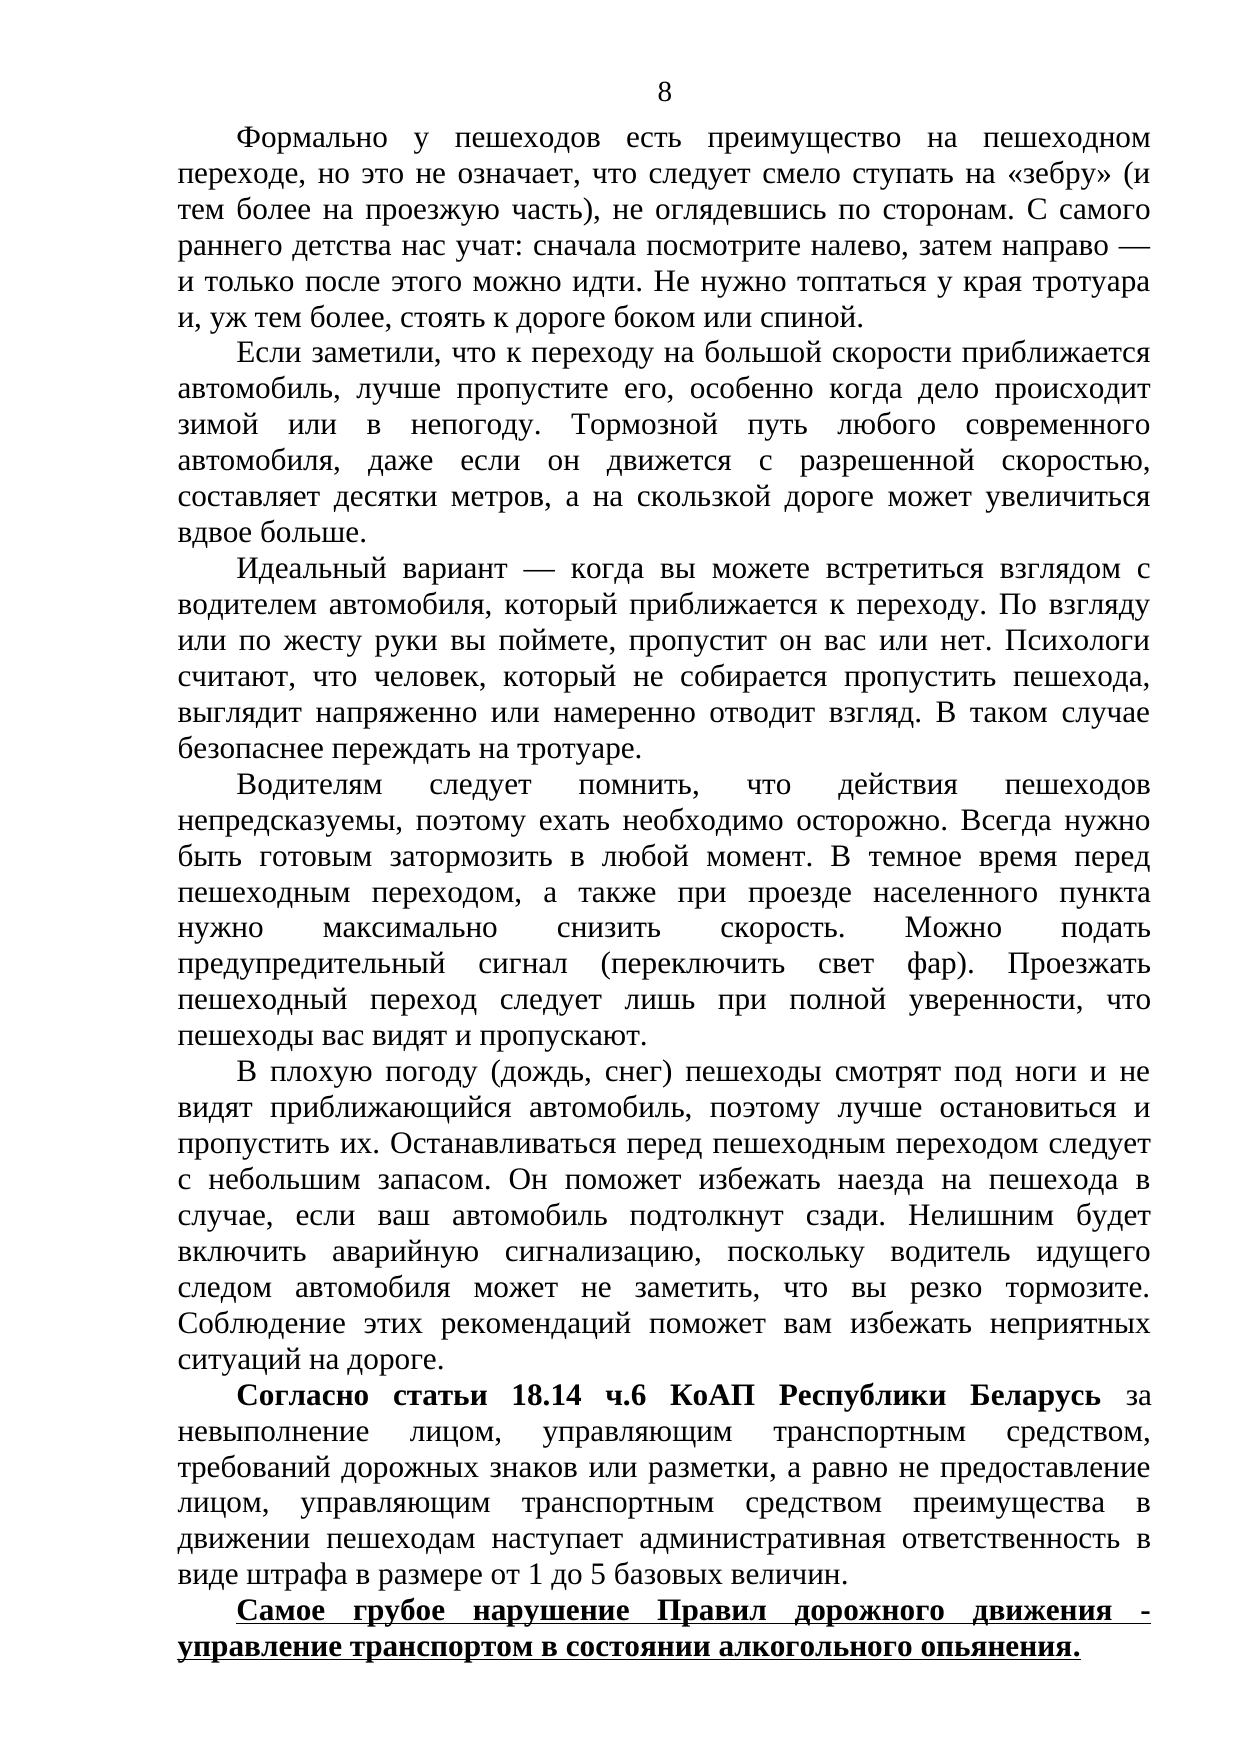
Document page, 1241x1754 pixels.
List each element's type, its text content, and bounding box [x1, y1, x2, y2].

text В плохую погоду (дождь, снег) пешеходы смотрят под ноги и не видят приближающийся автомобиль, поэтому лучше остановиться и пропустить их. Останавливаться перед пешеходным переходом следует с небольшим запасом. Он поможет избежать наезда на пешехода в случае, если ваш автомобиль подтолкнут сзади. Нелишним будет включить аварийную сигнализацию, поскольку водитель идущего следом автомобиля может не заметить, что вы резко тормозите. Соблюдение этих рекомендаций поможет вам избежать неприятных ситуаций на дороге. [177, 1052, 1152, 1376]
text Если заметили, что к переходу на большой скорости приближается автомобиль, лучше пропустите его, особенно когда дело происходит зимой или в непогоду. Тормозной путь любого современного автомобиля, даже если он движется с разрешенной скоростью, составляет десятки метров, а на скользкой дороге может увеличиться вдвое больше. [177, 334, 1152, 549]
text Формально у пешеходов есть преимущество на пешеходном переходе, но это не означает, что следует смело ступать на «зебру» (и тем более на проезжую часть), не оглядевшись по сторонам. С самого раннего детства нас учат: сначала посмотрите налево, затем направо — и только после этого можно идти. Не нужно топтаться у края тротуара и, уж тем более, стоять к дороге боком или спиной. [177, 118, 1152, 334]
text Идеальный вариант — когда вы можете встретиться взглядом с водителем автомобиля, который приближается к переходу. По взгляду или по жесту руки вы поймете, пропустит он вас или нет. Психологи считают, что человек, который не собирается пропустить пешехода, выглядит напряженно или намеренно отводит взгляд. В таком случае безопаснее переждать на тротуаре. [177, 549, 1152, 765]
text Согласно статьи 18.14 ч.6 КоАП Республики Беларусь за невыполнение лицом, управляющим транспортным средством, требований дорожных знаков или разметки, а равно не предоставление лицом, управляющим транспортным средством преимущества в движении пешеходам наступает административная ответственность в виде штрафа в размере от 1 до 5 базовых величин. [177, 1376, 1152, 1592]
text Водителям следует помнить, что действия пешеходов непредсказуемы, поэтому ехать необходимо осторожно. Всегда нужно быть готовым затормозить в любой момент. В темное время перед пешеходным переходом, а также при проезде населенного пункта нужно максимально снизить скорость. Можно подать предупредительный сигнал (переключить свет фар). Проезжать пешеходный переход следует лишь при полной уверенности, что пешеходы вас видят и пропускают. [177, 765, 1152, 1052]
text Самое грубое нарушение Правил дорожного движения - управление транспортом в состоянии алкогольного опьянения. [177, 1592, 1152, 1663]
